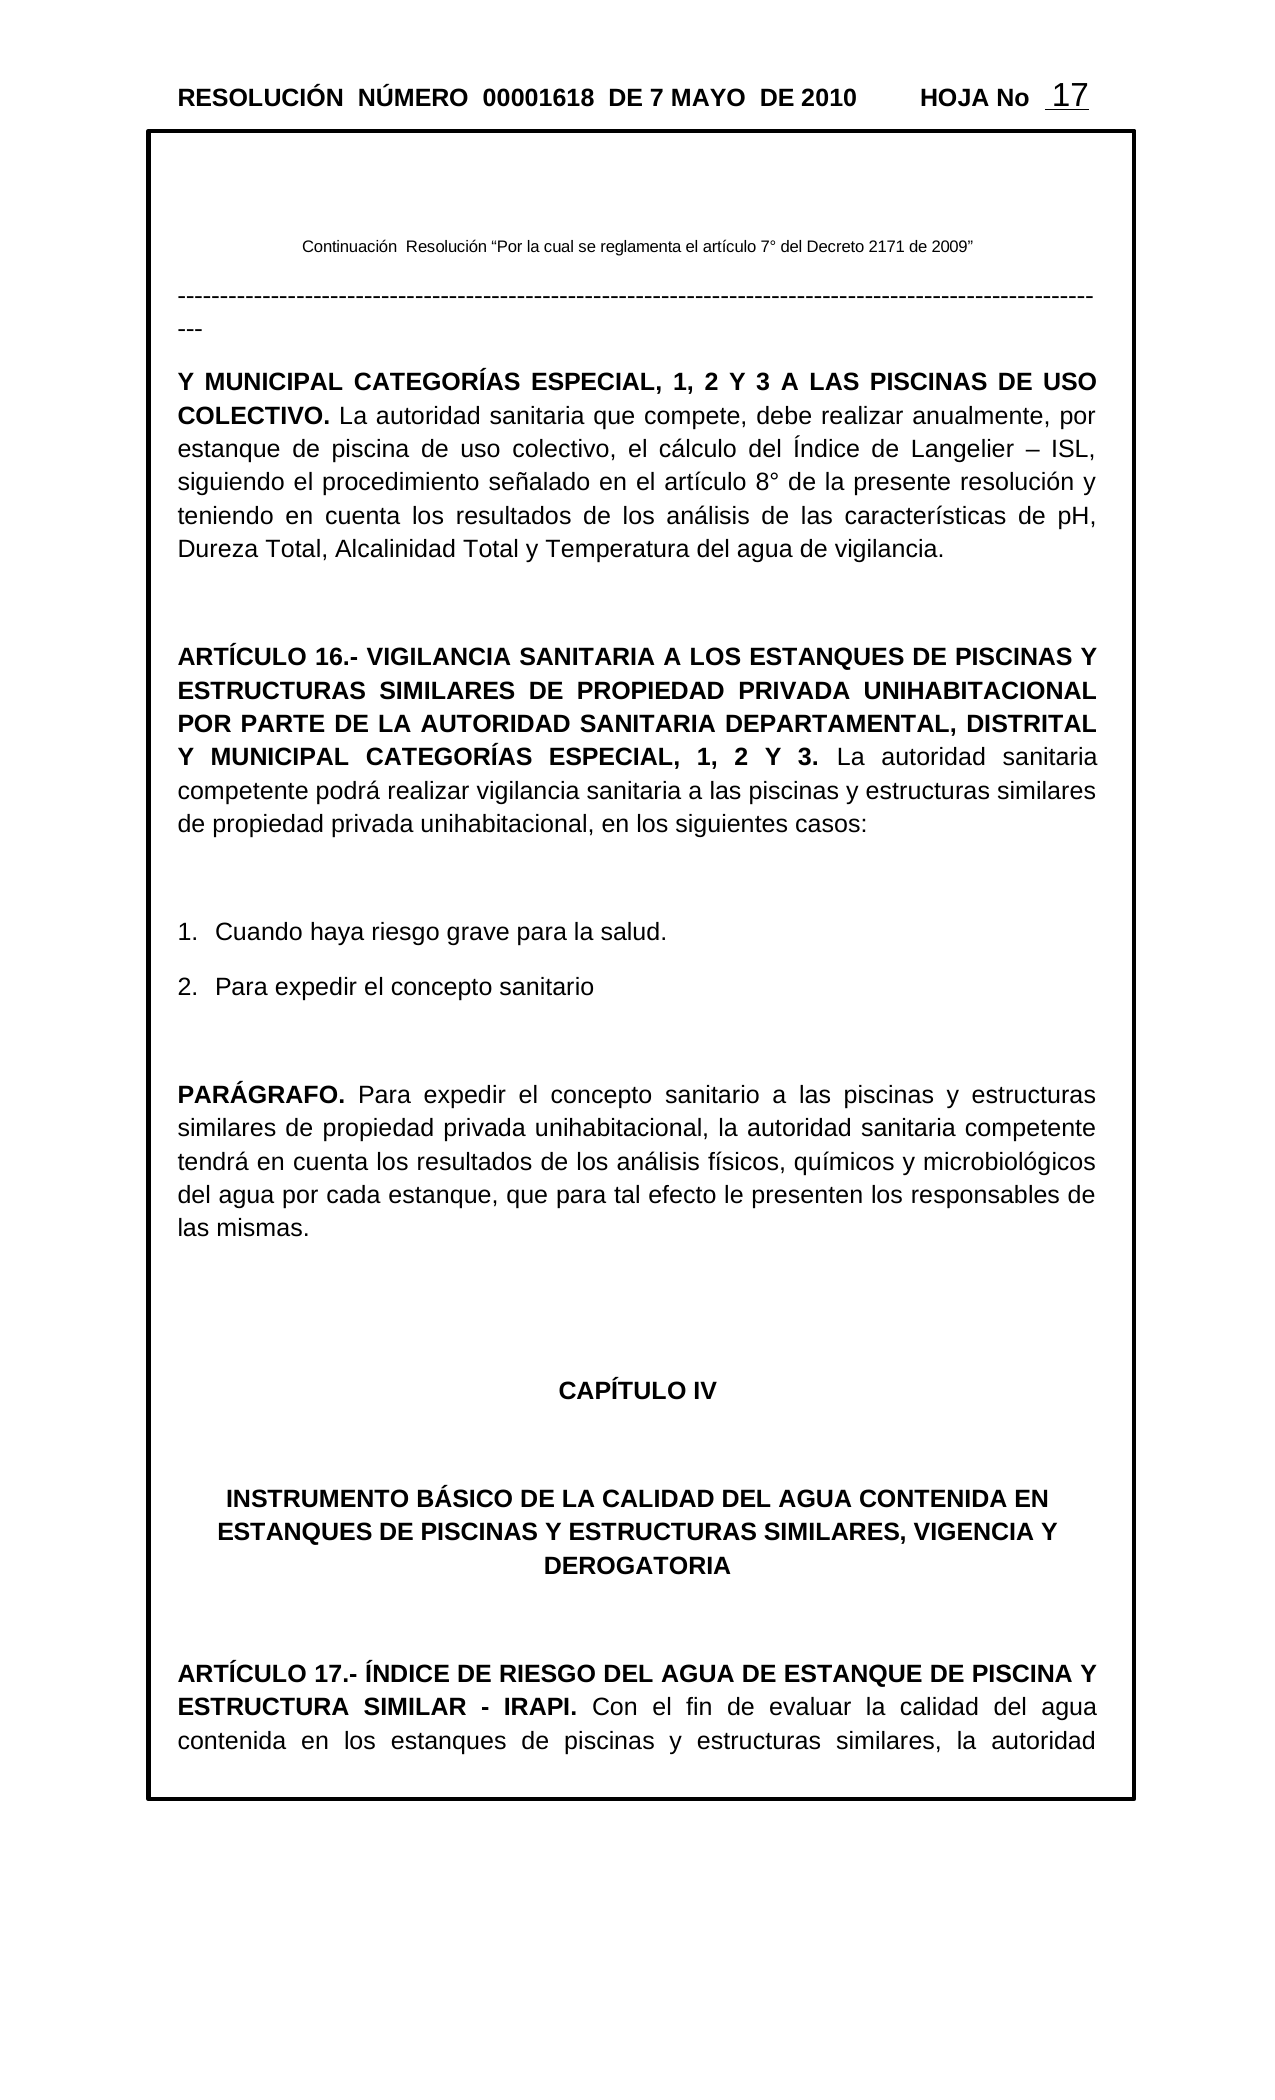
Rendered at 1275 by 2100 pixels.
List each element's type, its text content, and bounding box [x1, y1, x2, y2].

text INSTRUMENTO BÁSICO DE AGUA CONTENIDA EN ESTANQ DE PISCINAS Y ESTRUCTURAS SIMILARES, VIGENCIA Y DEROGATORIA [177, 1484, 1098, 1579]
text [177, 1659, 1098, 1754]
text PARÁGRAFO. Para expedir el concepto sanitario a las piscinas y estructuras similares de propiedad privada unihabitacional, la autoridad sanitaria competente tendrá en cuenta los resultados de los análisis físicos, químicos y microbiológicos del agua por cada estanque, que para tal efecto le presenten los responsables de las mismas. [177, 1080, 1098, 1242]
list Para expedir el concepto sanitario [177, 971, 1098, 1000]
text ARTÍCULO 16.- VIGILANCIA SANITARIA A LOS ESTANQUES DE PISCINAS Y ESTRUCTURAS SIMILARES DE PROPIEDAD PRIVADA UNIHABITACIONAL POR PARTE DE DEPARTAMENTAL, DISTRITAL Y MUNICIPAL CATEGORÍAS ESPECIAL, 1, 2 Y 3. La autoridad sanitaria competente podrá realizar vigilancia sanitaria a las piscinas y estructuras similares de propiedad privada unihabitacional, en los siguientes casos: [177, 642, 1098, 838]
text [177, 367, 1098, 563]
text CAPÍTULO IV [177, 1376, 1098, 1404]
list Cuando haya riesgo grave para la salud. [177, 917, 1098, 946]
